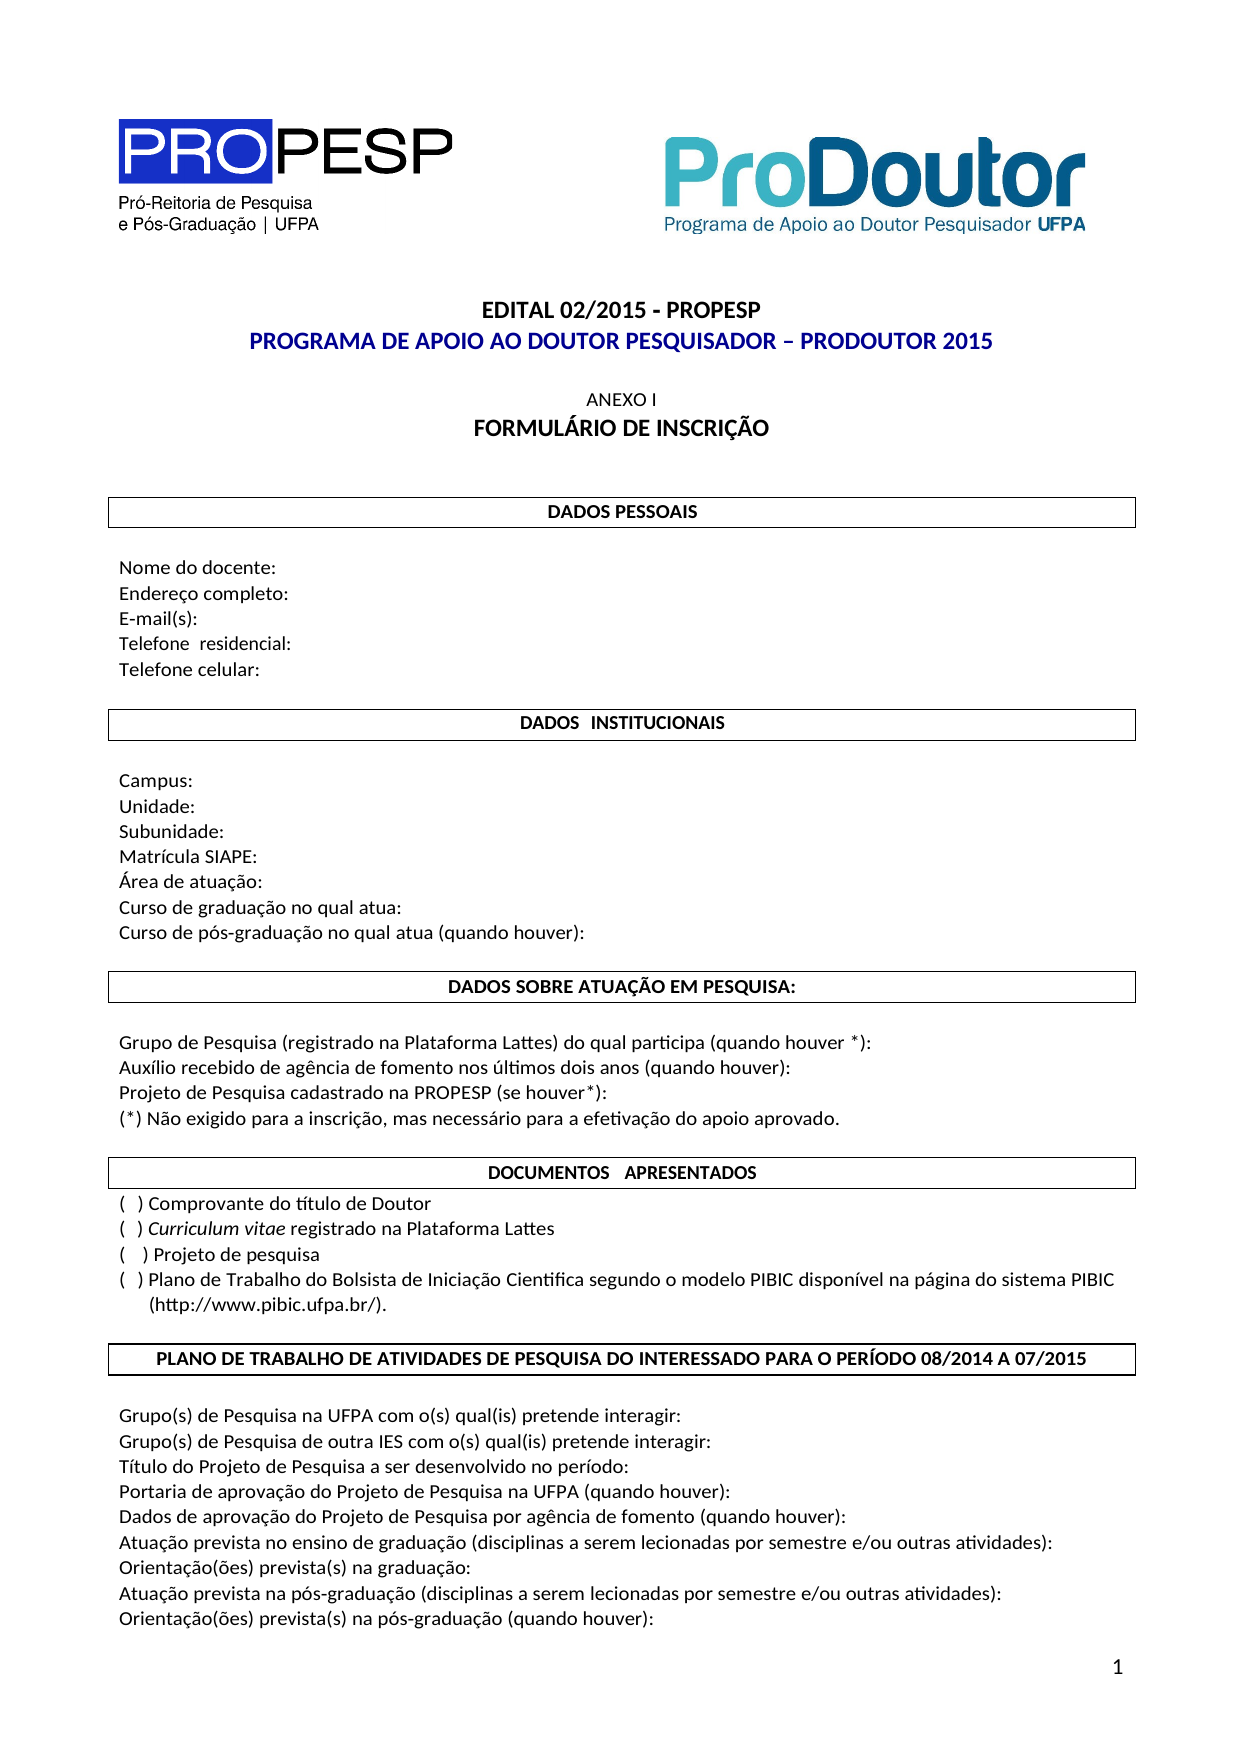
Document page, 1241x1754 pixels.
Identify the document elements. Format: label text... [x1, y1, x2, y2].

text Grupo de Pesquisa (registrado na Plataforma Lattes) do qual participa (quando houver *): Auxílio recebido de agência de fomento nos últimos dois anos (quando houver): [119, 1030, 918, 1079]
text ( ) Plano de Trabalho do Bolsista de Iniciação Cientifica segundo o modelo PIBIC disponível na página do sistema PIBIC (http://www.pibic.ufpa.br/). [119, 1267, 1123, 1317]
text Portaria de aprovação do Projeto de Pesquisa na UFPA (quando houver): [119, 1479, 1146, 1503]
picture [663, 137, 1086, 234]
text ( ) Comprovante do título de Doutor [119, 1191, 1146, 1215]
text Telefone residencial: Telefone celular: [119, 631, 341, 681]
picture [985, 146, 993, 162]
text Atuação prevista no ensino de graduação (disciplinas a serem lecionadas por semestre e/ou outras atividades): Orientação(ões) prevista(s) na graduação: [119, 1530, 1123, 1580]
text Grupo(s) de Pesquisa na UFPA com o(s) qual(is) pretende interagir: Grupo(s) de Pesquisa de outra IES com o(s) qual(is) pretende interagir: Título do Projeto de Pesquisa a ser desenvolvido no período: [119, 1404, 747, 1478]
text Atuação prevista na pós‐graduação (disciplinas a serem lecionadas por semestre e/ou outras atividades): Orientação(ões) prevista(s) na pós‐graduação (quando houver): [119, 1581, 1123, 1630]
text (*) Não exigido para a inscrição, mas necessário para a efetivação do apoio aprovado. [119, 1106, 1146, 1130]
text PROGRAMA DE APOIO AO DOUTOR PESQUISADOR – PRODOUTOR 2015 [248, 325, 994, 356]
text Dados de aprovação do Projeto de Pesquisa por agência de fomento (quando houver): [119, 1505, 1146, 1529]
text Nome do docente: Endereço completo: E‐mail(s): [119, 556, 290, 630]
text Curso de pós‐graduação no qual atua (quando houver): [119, 920, 1146, 944]
text Campus: Unidade: Subunidade: Matrícula SIAPE: Área de atuação: [119, 768, 268, 894]
text ( ) Curriculum vitae registrado na Plataforma Lattes ( ) Projeto de pesquisa [119, 1216, 559, 1266]
picture [118, 119, 453, 234]
subtitle FORMULÁRIO DE INSCRIÇÃO [248, 412, 994, 442]
text Curso de graduação no qual atua: [119, 895, 1146, 919]
text EDITAL 02/2015 ‐ PROPESP [248, 295, 994, 325]
text ANEXO I [248, 387, 994, 411]
text Projeto de Pesquisa cadastrado na PROPESP (se houver*): [119, 1081, 1146, 1105]
